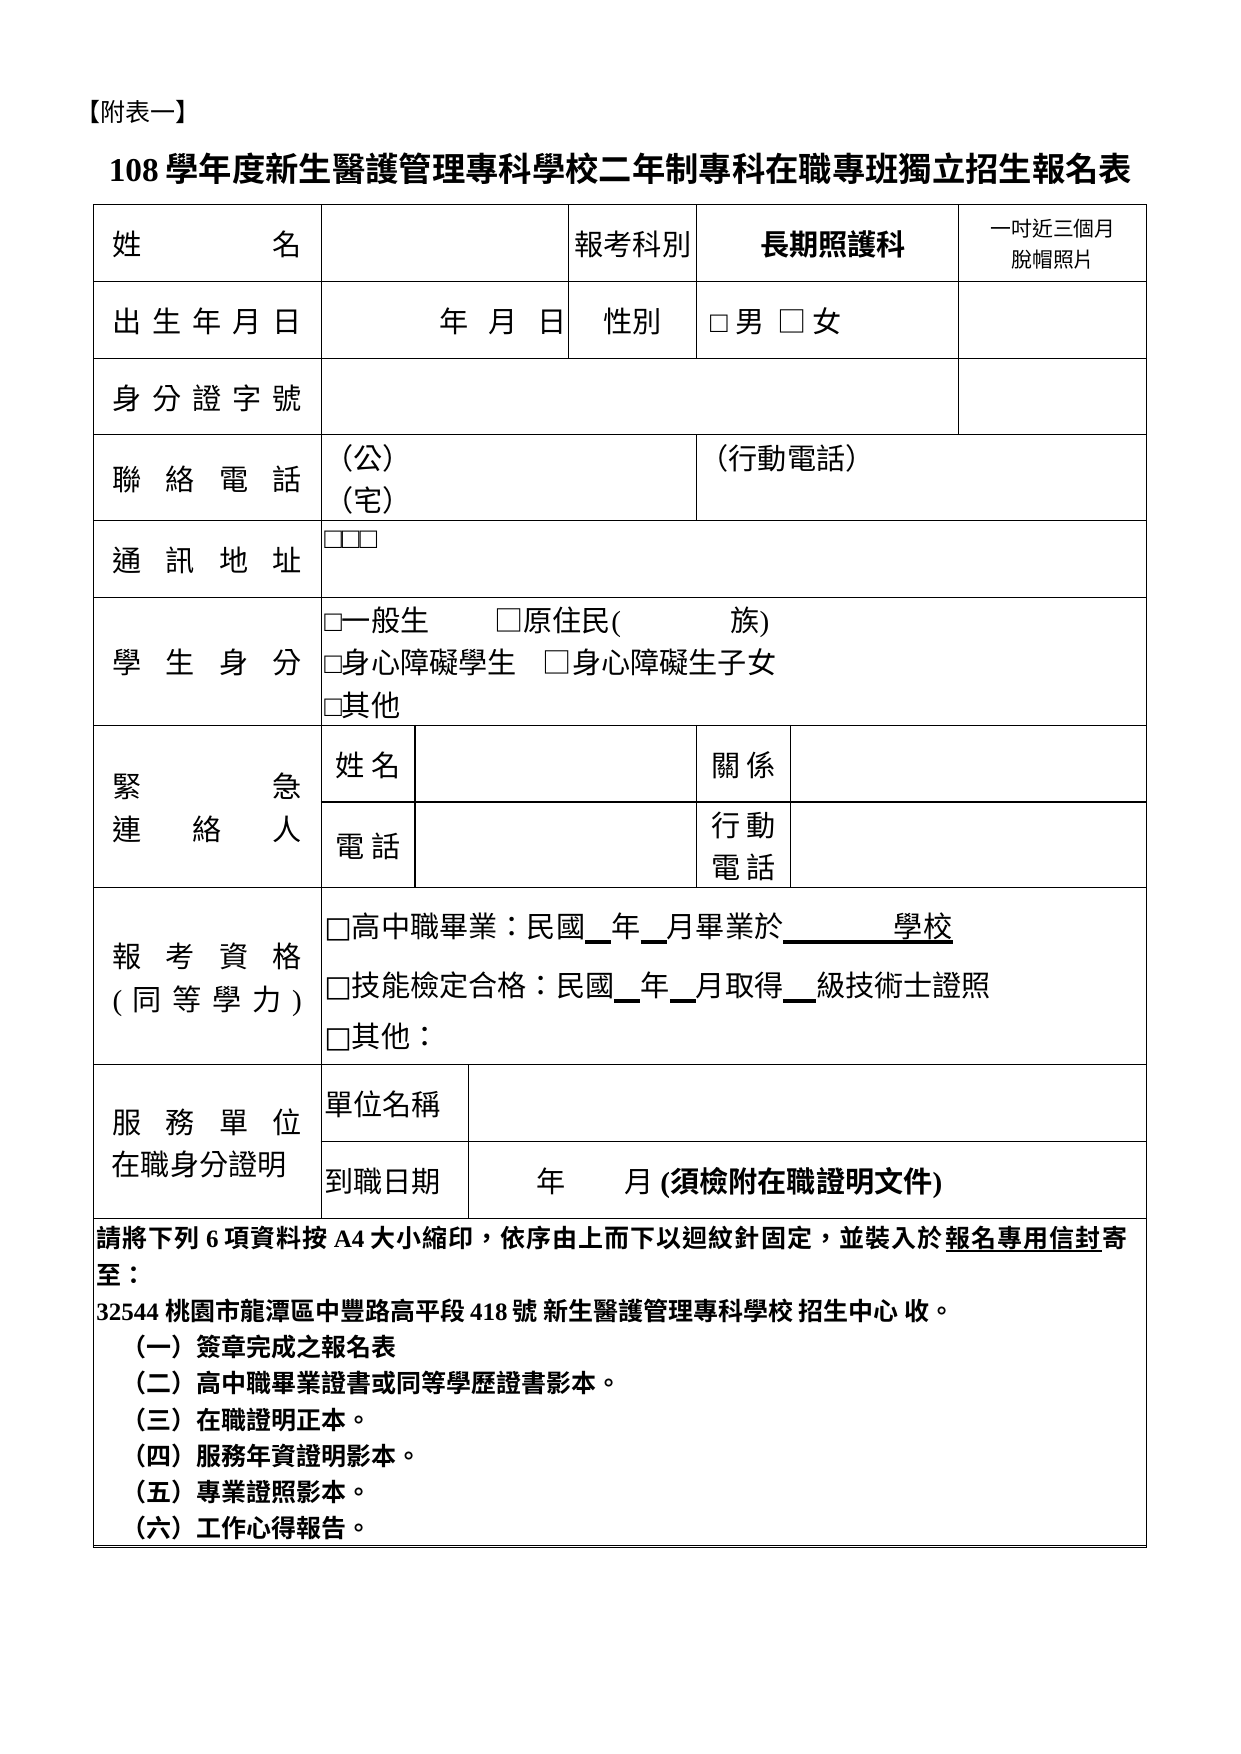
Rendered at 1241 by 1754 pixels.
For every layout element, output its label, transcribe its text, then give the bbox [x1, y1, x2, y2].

table_cell 性別 [569, 282, 696, 358]
table_header 長期照護科 [697, 205, 958, 281]
table_cell 出生年月日 [94, 282, 321, 358]
table_cell [959, 282, 1146, 358]
table_cell □ 男 □ 女 [697, 282, 958, 358]
table_header 報考科別 [569, 205, 696, 281]
table_cell 年 月 日 [322, 282, 568, 358]
table_cell [791, 803, 1146, 887]
table_cell □□□ [322, 521, 1146, 597]
table_cell □技能檢定合格：民國 年 月取得 級技術士證照 [322, 946, 1146, 1005]
table_cell □其他： [322, 1005, 1146, 1064]
table_cell （行動電話） [697, 435, 1146, 520]
table_cell 行 動 電 話 [697, 803, 790, 887]
table_cell 到職日期 [322, 1142, 468, 1218]
text 【附表一】 [75, 92, 1165, 129]
table_cell [469, 1065, 1146, 1141]
table_cell 請將下列6項資料按A4大小縮印，依序由上而下以迴紋針固定，並裝入於報名專用信封寄至： 32544 桃園市龍潭區中豐路高平段418號 新生醫護管理專科學校 招生中心 收。 （一）簽章完成之報名表 （二）高中職畢業證書或同等學歷證書影本。 （三）在職證明正本。 （四）服務年資證明影本。 （五）專業證照影本。 （六）工作心得報告。 [94, 1219, 1146, 1545]
table_cell （公） （宅） [322, 435, 696, 520]
table_cell 年 月 (須檢附在職證明文件) [469, 1142, 1146, 1218]
table_cell 緊急 連絡人 [94, 726, 321, 887]
table_cell □高中職畢業：民國 年 月畢業於 學校 [322, 888, 1146, 946]
table_cell 學生身分 [94, 598, 321, 725]
table_cell 通訊地址 [94, 521, 321, 597]
table_cell 身分證字號 [94, 359, 321, 434]
table_cell [791, 726, 1146, 801]
table_cell □一般生 □原住民( 族) □身心障礙學生 □身心障礙生子女 □其他 [322, 598, 1146, 725]
table_header [322, 205, 568, 281]
table_cell 報考資格 (同等學力) [94, 888, 321, 1064]
table_cell [959, 359, 1146, 434]
text 108學年度新生醫護管理專科學校二年制專科在職專班獨立招生報名表 [75, 129, 1165, 204]
table_cell [416, 803, 696, 887]
table_cell 聯絡電話 [94, 435, 321, 520]
table_header 姓名 [94, 205, 321, 281]
table_cell [322, 359, 958, 434]
table_cell [416, 726, 696, 801]
table_cell 電 話 [322, 803, 414, 887]
table_cell 單位名稱 [322, 1065, 468, 1141]
table_cell 關 係 [697, 726, 790, 801]
table_header 一吋近三個月 脫帽照片 [959, 205, 1146, 281]
table_cell 服務單位 在職身分證明 [94, 1065, 321, 1218]
table_cell 姓 名 [322, 726, 414, 801]
